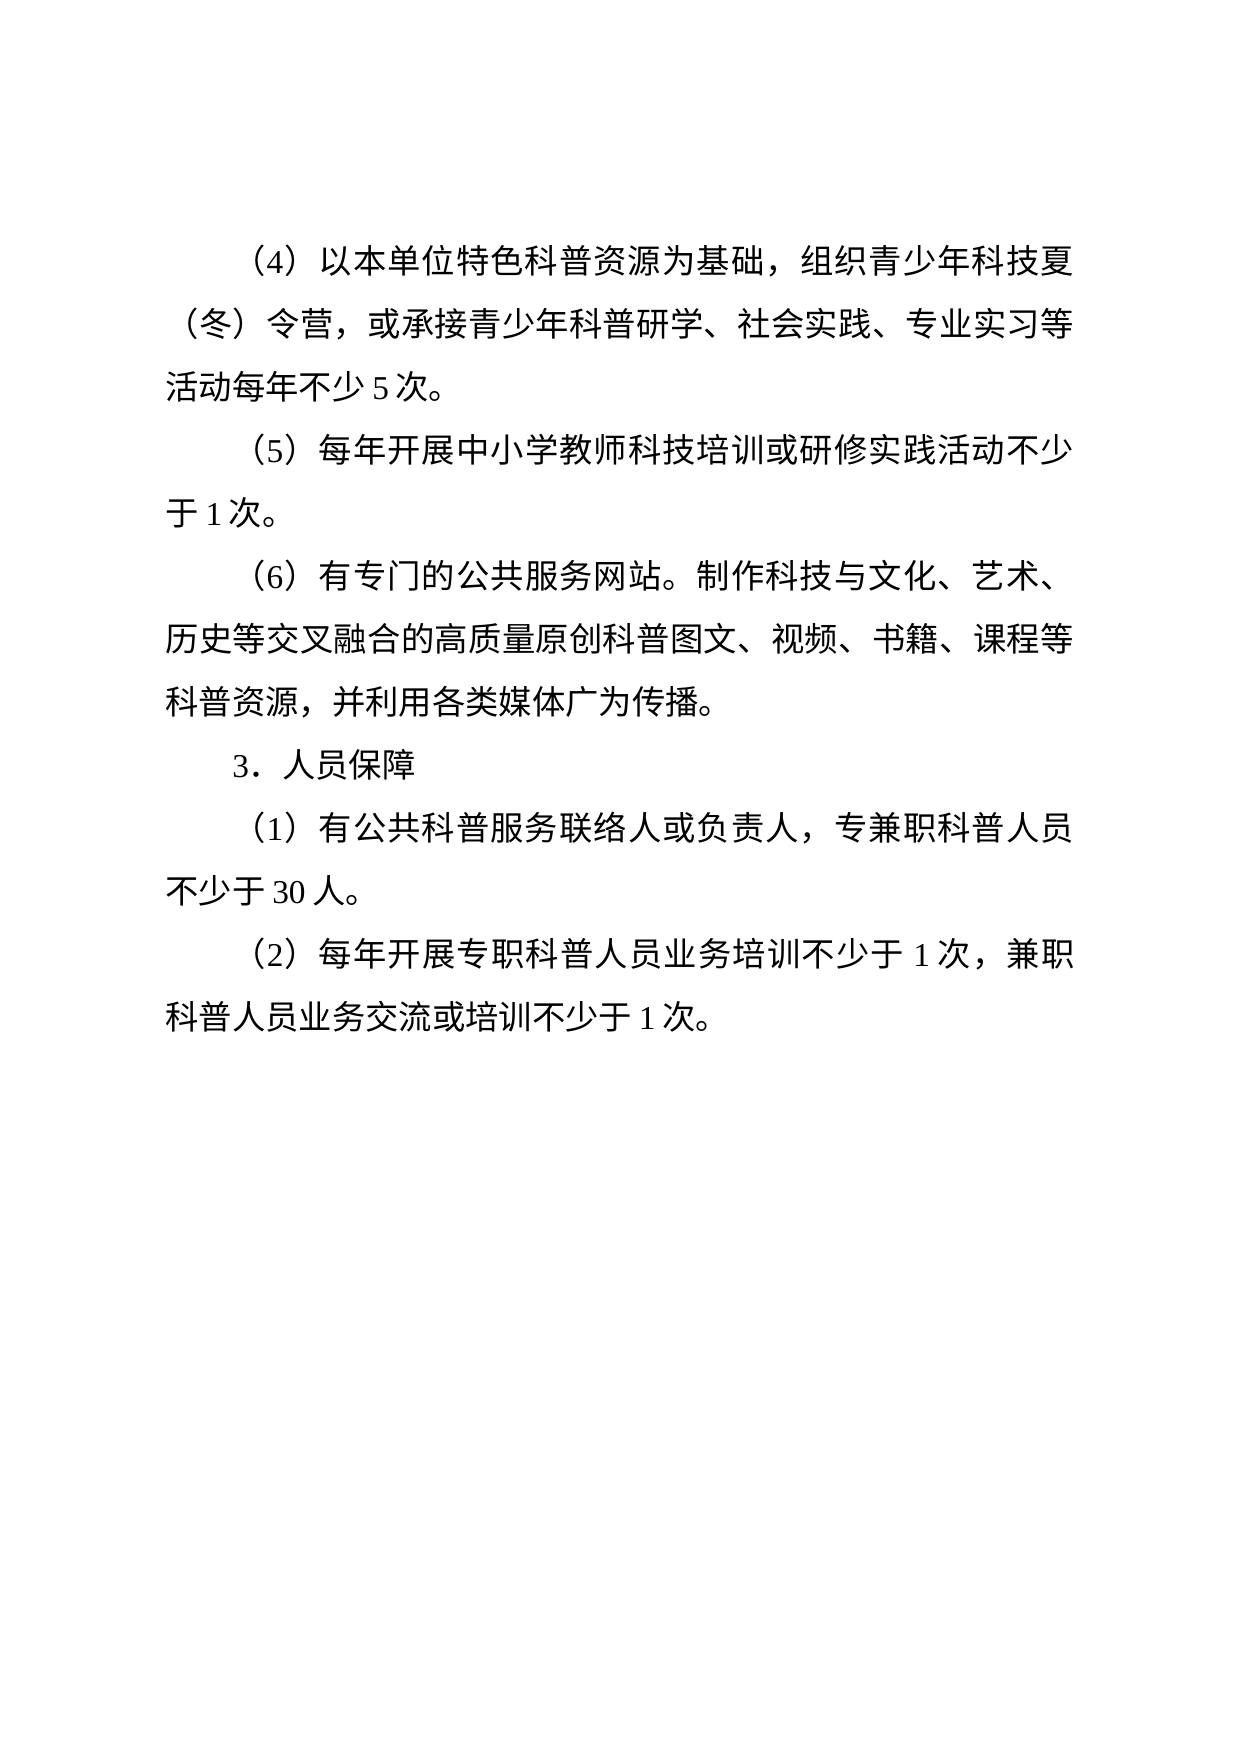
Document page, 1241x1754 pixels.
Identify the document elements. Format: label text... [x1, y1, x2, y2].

text （2）每年开展专职科普人员业务培训不少于1次，兼职科普人员业务交流或培训不少于1次。 [165, 920, 1075, 1046]
text （6）有专门的公共服务网站。制作科技与文化、艺术、历史等交叉融合的高质量原创科普图文、视频、书籍、课程等科普资源，并利用各类媒体广为传播。 [165, 542, 1075, 731]
text 3．人员保障 [165, 731, 1075, 794]
text （5）每年开展中小学教师科技培训或研修实践活动不少于1次。 [165, 416, 1075, 542]
text （4）以本单位特色科普资源为基础，组织青少年科技夏（冬）令营，或承接青少年科普研学、社会实践、专业实习等活动每年不少5次。 [165, 227, 1075, 416]
text （1）有公共科普服务联络人或负责人，专兼职科普人员不少于30人。 [165, 794, 1075, 920]
